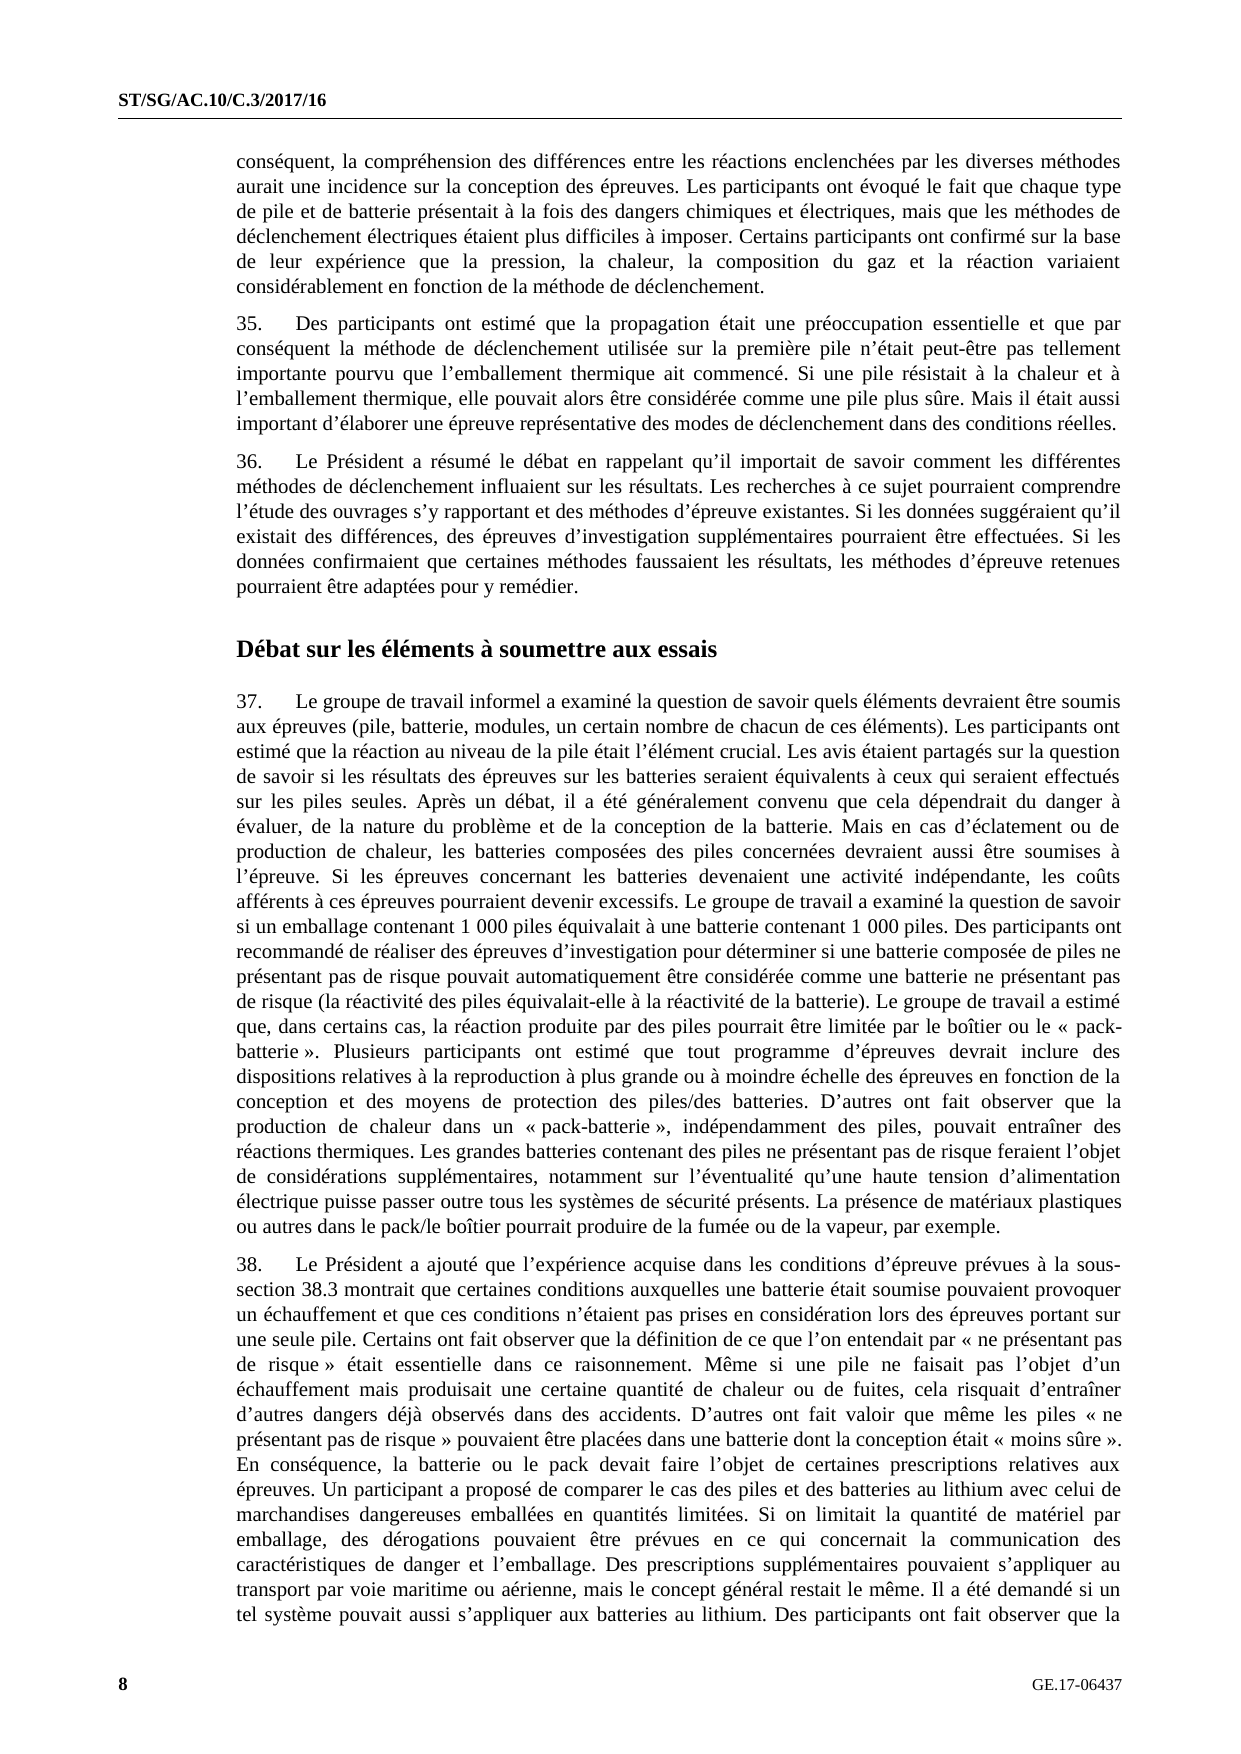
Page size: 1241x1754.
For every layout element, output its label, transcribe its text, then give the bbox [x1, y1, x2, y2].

text Débat sur les éléments à soumettre aux essais [118, 635, 1004, 663]
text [236, 1251, 1122, 1626]
text Des participants ont estimé que la propagation était une préoccupation essentielle et que par conséquent la méthode de déclenchement utilisée sur la première pile n’était peut-être pas tellement importante pourvu que l’emballement thermique ait commencé. Si une pile résistait à la chaleur et à l’emballement thermique, elle pouvait alors être considérée comme une pile plus sûre. Mais il était aussi important d’élaborer une épreuve représentative des modes de déclenchement dans des conditions réelles. [236, 310, 1122, 435]
text Le groupe de travail informel a examiné la question de savoir quels éléments devraient être soumis aux épreuves (pile, batterie, modules, un certain nombre de chacun de ces éléments). Les participants ont estimé que la réaction au niveau de la pile était l’élément crucial. Les avis étaient partagés sur la question de savoir si les résultats des épreuves sur les batteries seraient équivalents à ceux qui seraient effectués sur les piles seules. Après un débat, il a été généralement convenu que cela dépendrait du danger à évaluer, de la nature du problème et de la conception de la batterie. Mais en cas d’éclatement ou de production de chaleur, les batteries composées des piles concernées devraient aussi être soumises à l’épreuve. Si les épreuves concernant les batteries devenaient une activité indépendante, les coûts afférents à ces épreuves pourraient devenir excessifs. Le groupe de travail a examiné la question de savoir si un emballage contenant 1 000 piles équivalait à une batterie contenant 1 000 piles. Des participants ont recommandé de réaliser des épreuves d’investigation pour déterminer si une batterie composée de piles ne présentant pas de risque pouvait automatiquement être considérée comme une batterie ne présentant pas de risque (la réactivité des piles équivalait-elle à la réactivité de la batterie). Le groupe de travail a estimé que, dans certains cas, la réaction produite par des piles pourrait être limitée par le boîtier ou le « pack-batterie ». Plusieurs participants ont estimé que tout programme d’épreuves devrait inclure des dispositions relatives à la reproduction à plus grande ou à moindre échelle des épreuves en fonction de la conception et des moyens de protection des piles/des batteries. D’autres ont fait observer que la production de chaleur dans un « pack-batterie », indépendamment des piles, pouvait entraîner des réactions thermiques. Les grandes batteries contenant des piles ne présentant pas de risque feraient l’objet de considérations supplémentaires, notamment sur l’éventualité qu’une haute tension d’alimentation électrique puisse passer outre tous les systèmes de sécurité présents. La présence de matériaux plastiques ou autres dans le pack/le boîtier pourrait produire de la fumée ou de la vapeur, par exemple. [236, 688, 1122, 1238]
text Le Président a résumé le débat en rappelant qu’il importait de savoir comment les différentes méthodes de déclenchement influaient sur les résultats. Les recherches à ce sujet pourraient comprendre l’étude des ouvrages s’y rapportant et des méthodes d’épreuve existantes. Si les données suggéraient qu’il existait des différences, des épreuves d’investigation supplémentaires pourraient être effectuées. Si les données confirmaient que certaines méthodes faussaient les résultats, les méthodes d’épreuve retenues pourraient être adaptées pour y remédier. [236, 448, 1122, 598]
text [236, 148, 1122, 298]
